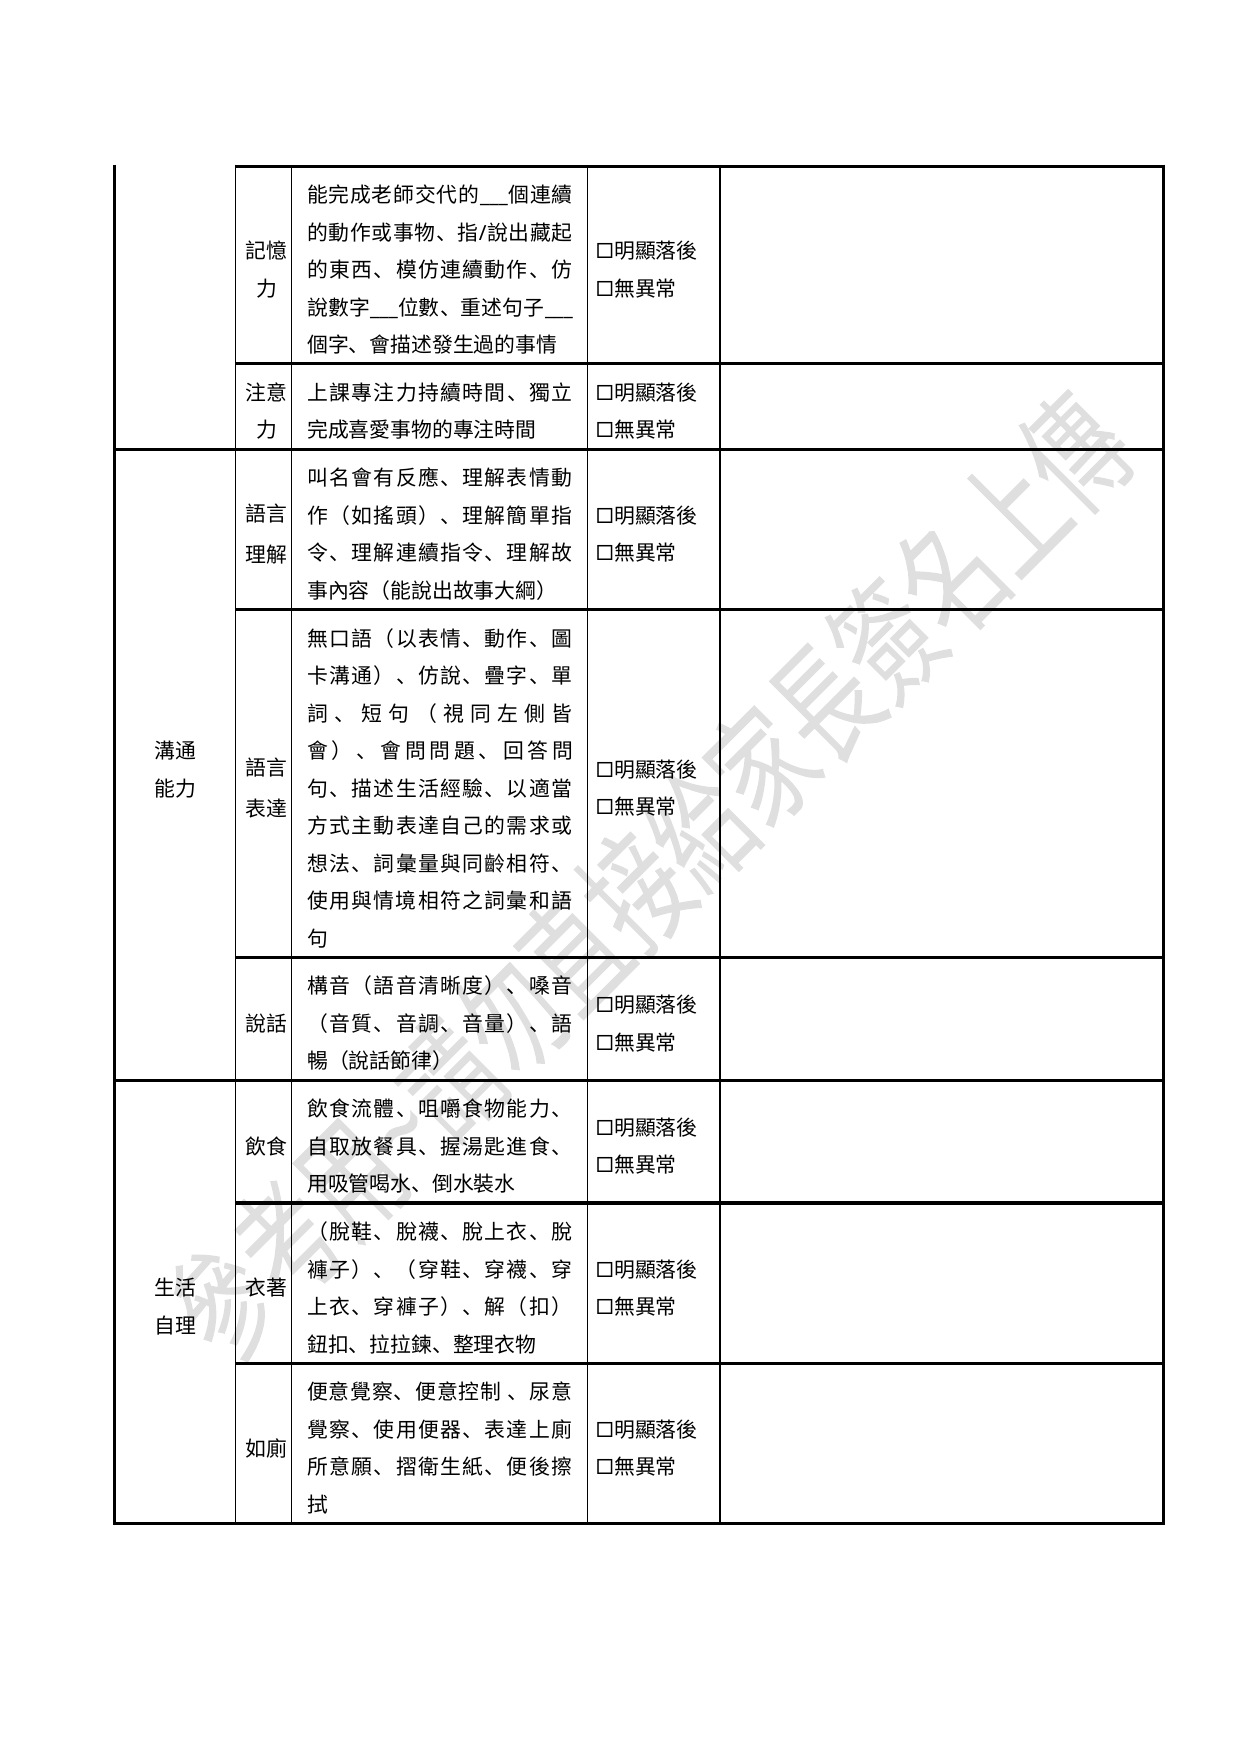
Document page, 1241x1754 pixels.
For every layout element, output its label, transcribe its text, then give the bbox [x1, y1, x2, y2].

table_cell [721, 1205, 1162, 1362]
table_cell 衣著 [236, 1205, 291, 1362]
table_cell 說話 [236, 959, 291, 1078]
table_cell [721, 1365, 1162, 1522]
table_cell 生活 自理 [116, 1082, 235, 1522]
table_cell 上課專注力持續時間、獨立完成喜愛事物的專注時間 [292, 365, 587, 448]
table_cell （脫鞋、脫襪、脫上衣、脫褲子）、（穿鞋、穿襪、穿上衣、穿褲子）、解（扣）鈕扣、拉拉鍊、整理衣物 [292, 1205, 587, 1362]
table_cell 注意力 [236, 365, 291, 448]
table_cell 記憶力 [236, 168, 291, 362]
table_cell 能完成老師交代的___個連續的動作或事物、指/說出藏起的東西、模仿連續動作、仿說數字___位數、重述句子___個字、會描述發生過的事情 [292, 168, 587, 362]
table_cell 明顯落後 無異常 [588, 1082, 719, 1201]
table_cell [721, 451, 1162, 608]
table_cell 明顯落後 無異常 [588, 959, 719, 1078]
table_cell 如廁 [236, 1365, 291, 1522]
table_cell 叫名會有反應、理解表情動作（如搖頭）、理解簡單指令、理解連續指令、理解故事內容（能說出故事大綱） [292, 451, 587, 608]
table_cell 明顯落後 無異常 [588, 451, 719, 608]
table_cell 明顯落後 無異常 [588, 168, 719, 362]
table_cell 明顯落後 無異常 [588, 611, 719, 956]
table_cell 便意覺察、便意控制 、尿意覺察、使用便器、表達上廁所意願、摺衛生紙、便後擦拭 [292, 1365, 587, 1522]
table_cell [721, 365, 1162, 448]
table_cell 明顯落後 無異常 [588, 1365, 719, 1522]
table_cell [721, 959, 1162, 1078]
table_cell 飲食流體、咀嚼食物能力、自取放餐具、握湯匙進食、用吸管喝水、倒水裝水 [292, 1082, 587, 1201]
table_cell 語言 理解 [236, 451, 291, 608]
table_cell 明顯落後 無異常 [588, 365, 719, 448]
table_cell [721, 1082, 1162, 1201]
table_cell 明顯落後 無異常 [588, 1205, 719, 1362]
table_cell 構音（語音清晰度）、嗓音（音質、音調、音量）、語暢（說話節律） [292, 959, 587, 1078]
table_cell 無口語（以表情、動作、圖卡溝通）、仿說、疊字、單詞、短句（視同左側皆會）、會問問題、回答問句、描述生活經驗、以適當方式主動表達自己的需求或想法、詞彙量與同齡相符、使用與情境相符之詞彙和語句 [292, 611, 587, 956]
table_cell [721, 611, 1162, 956]
table_cell 語言 表達 [236, 611, 291, 956]
table_cell [721, 168, 1162, 362]
table_cell 溝通 能力 [116, 451, 235, 1078]
table_cell 飲食 [236, 1082, 291, 1201]
